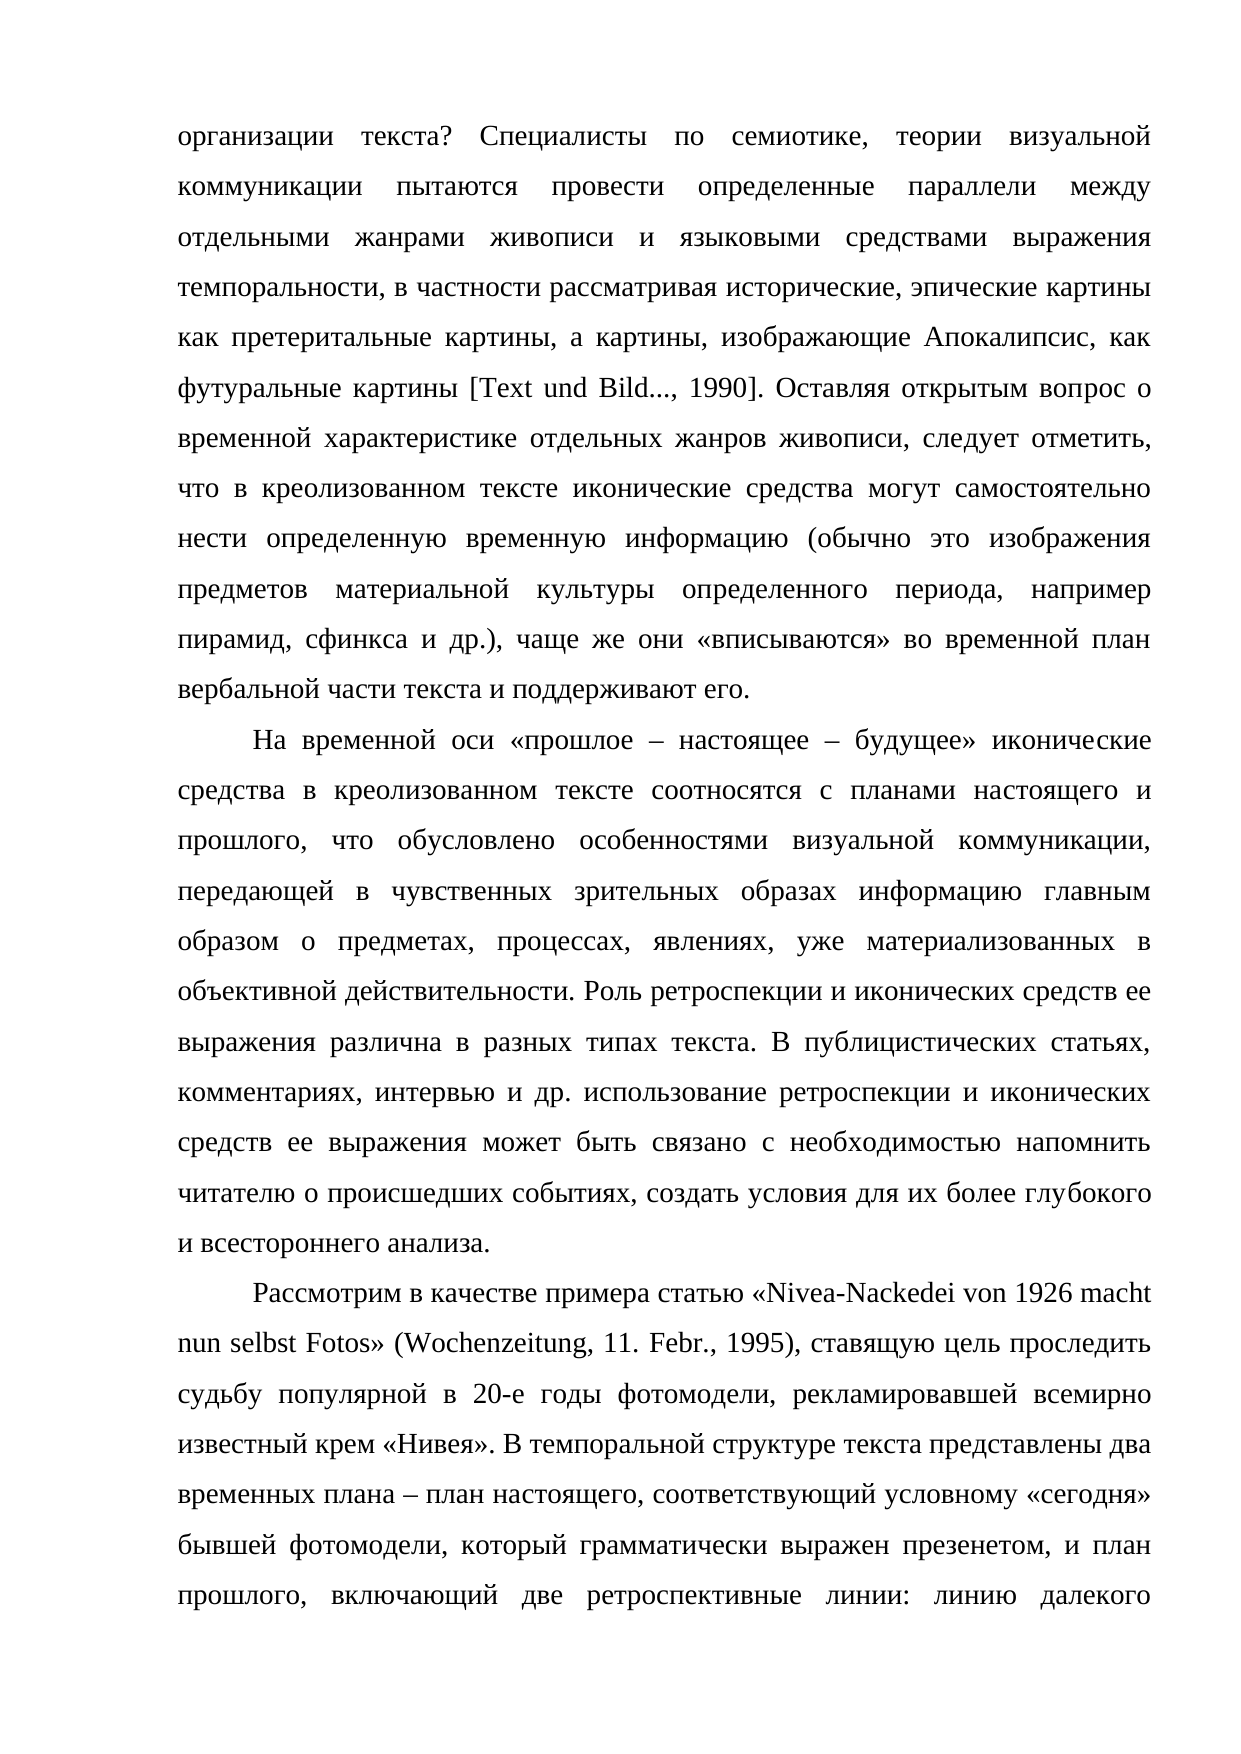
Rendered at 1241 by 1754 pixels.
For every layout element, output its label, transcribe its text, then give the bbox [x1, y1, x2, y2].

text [177, 118, 1152, 705]
text На временной оси «прошлое – настоящее – будущее» иконические средства в креолизованном тексте соотносятся с планами настоящего и прошлого, что обусловлено особенностями визуальной коммуникации, передающей в чувственных зрительных образах информацию главным образом о предметах, процессах, явлениях, уже материализованных в объективной действительности. Роль ретроспекции и иконических средств ее выражения различна в разных типах текста. В публицистических статьях, комментариях, интервью и др. использование ретроспекции и иконических средств ее выражения может быть связано с необходимостью напомнить читателю о происшедших событиях, создать условия для их более глубокого и всестороннего анализа. [177, 722, 1152, 1258]
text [177, 1275, 1152, 1611]
